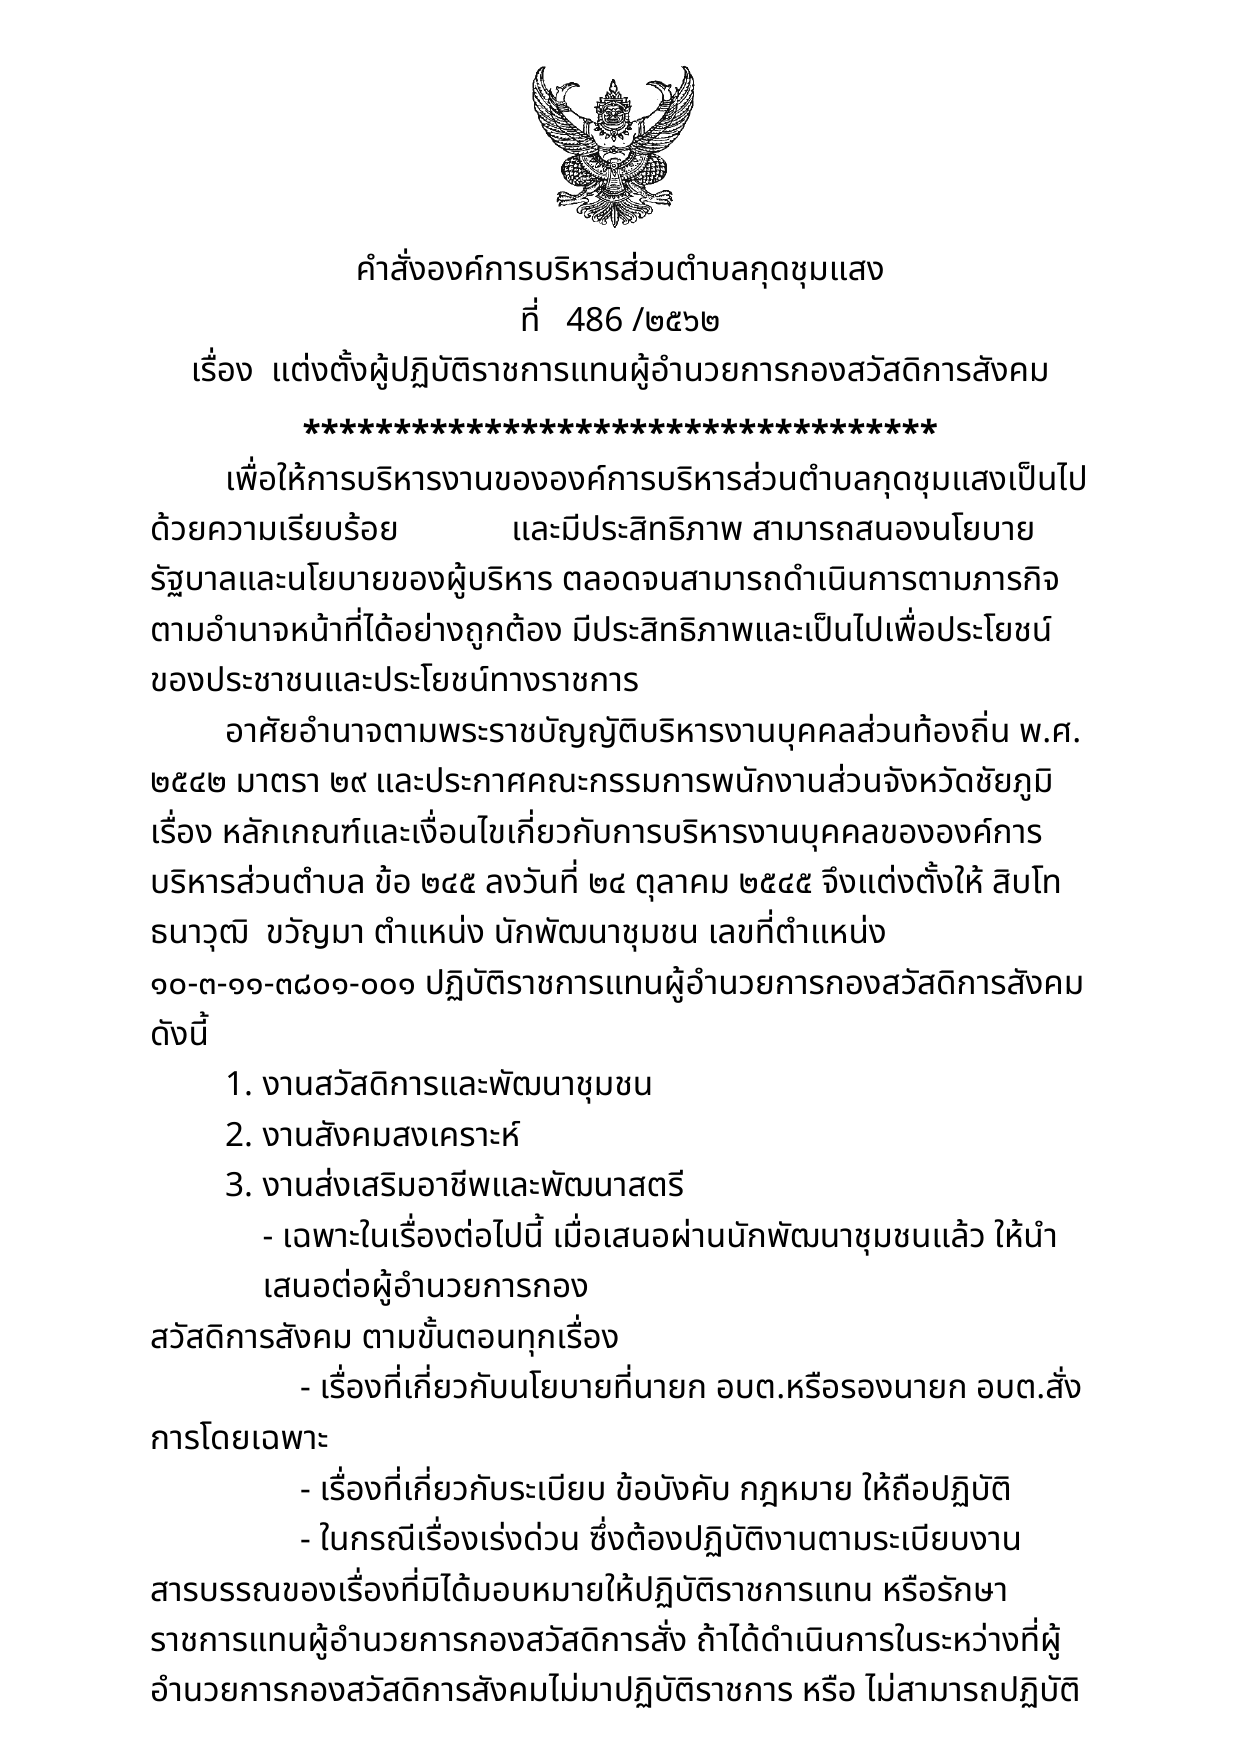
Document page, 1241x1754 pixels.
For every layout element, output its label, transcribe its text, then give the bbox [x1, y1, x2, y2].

text *********************************** [150, 409, 1090, 454]
text เรื่อง แต่งตั้งผู้ปฏิบัติราชการแทนผู้อำนวยการกองสวัสดิการสังคม [150, 346, 1090, 397]
list - เฉพาะในเรื่องต่อไปนี้ เมื่อเสนอผ่านนักพัฒนาชุมชนแล้ว ให้นำเสนอต่อผู้อำนวยการกอง [262, 1212, 1090, 1313]
text เพื่อให้การบริหารงานขององค์การบริหารส่วนตำบลกุดชุมแสงเป็นไปด้วยความเรียบร้อย และมีประสิทธิภาพ สามารถสนองนโยบายรัฐบาลและนโยบายของผู้บริหาร ตลอดจนสามารถดำเนินการตามภารกิจ ตามอำนาจหน้าที่ได้อย่างถูกต้อง มีประสิทธิภาพและเป็นไปเพื่อประโยชน์ของประชาชนและประโยชน์ทางราชการ [150, 454, 1090, 707]
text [150, 1515, 1090, 1717]
list งานส่งเสริมอาชีพและพัฒนาสตรี [225, 1161, 1090, 1212]
text - เรื่องที่เกี่ยวกับระเบียบ ข้อบังคับ กฎหมาย ให้ถือปฏิบัติ [150, 1464, 1090, 1515]
text ที่ 486 /๒๕๖๒ [150, 296, 1090, 346]
list งานสังคมสงเคราะห์ [225, 1111, 1090, 1161]
text อาศัยอำนาจตามพระราชบัญญัติบริหารงานบุคคลส่วนท้องถิ่น พ.ศ. ๒๕๔๒ มาตรา ๒๙ และประกาศคณะกรรมการพนักงานส่วนจังหวัดชัยภูมิ เรื่อง หลักเกณฑ์และเงื่อนไขเกี่ยวกับการบริหารงานบุคคลขององค์การบริหารส่วนตำบล ข้อ ๒๔๕ ลงวันที่ ๒๔ ตุลาคม ๒๕๔๕ จึงแต่งตั้งให้ สิบโทธนาวุฒิ ขวัญมา ตำแหน่ง นักพัฒนาชุมชน เลขที่ตำแหน่ง ๑๐-๓-๑๑-๓๘๐๑-๐๐๑ ปฏิบัติราชการแทนผู้อำนวยการกองสวัสดิการสังคม ดังนี้ [150, 707, 1090, 1060]
picture [522, 51, 705, 235]
text สวัสดิการสังคม ตามขั้นตอนทุกเรื่อง [150, 1313, 1090, 1363]
list งานสวัสดิการและพัฒนาชุมชน [225, 1060, 1090, 1111]
text คำสั่งองค์การบริหารส่วนตำบลกุดชุมแสง [150, 245, 1090, 296]
text - เรื่องที่เกี่ยวกับนโยบายที่นายก อบต.หรือรองนายก อบต.สั่งการโดยเฉพาะ [150, 1363, 1090, 1464]
